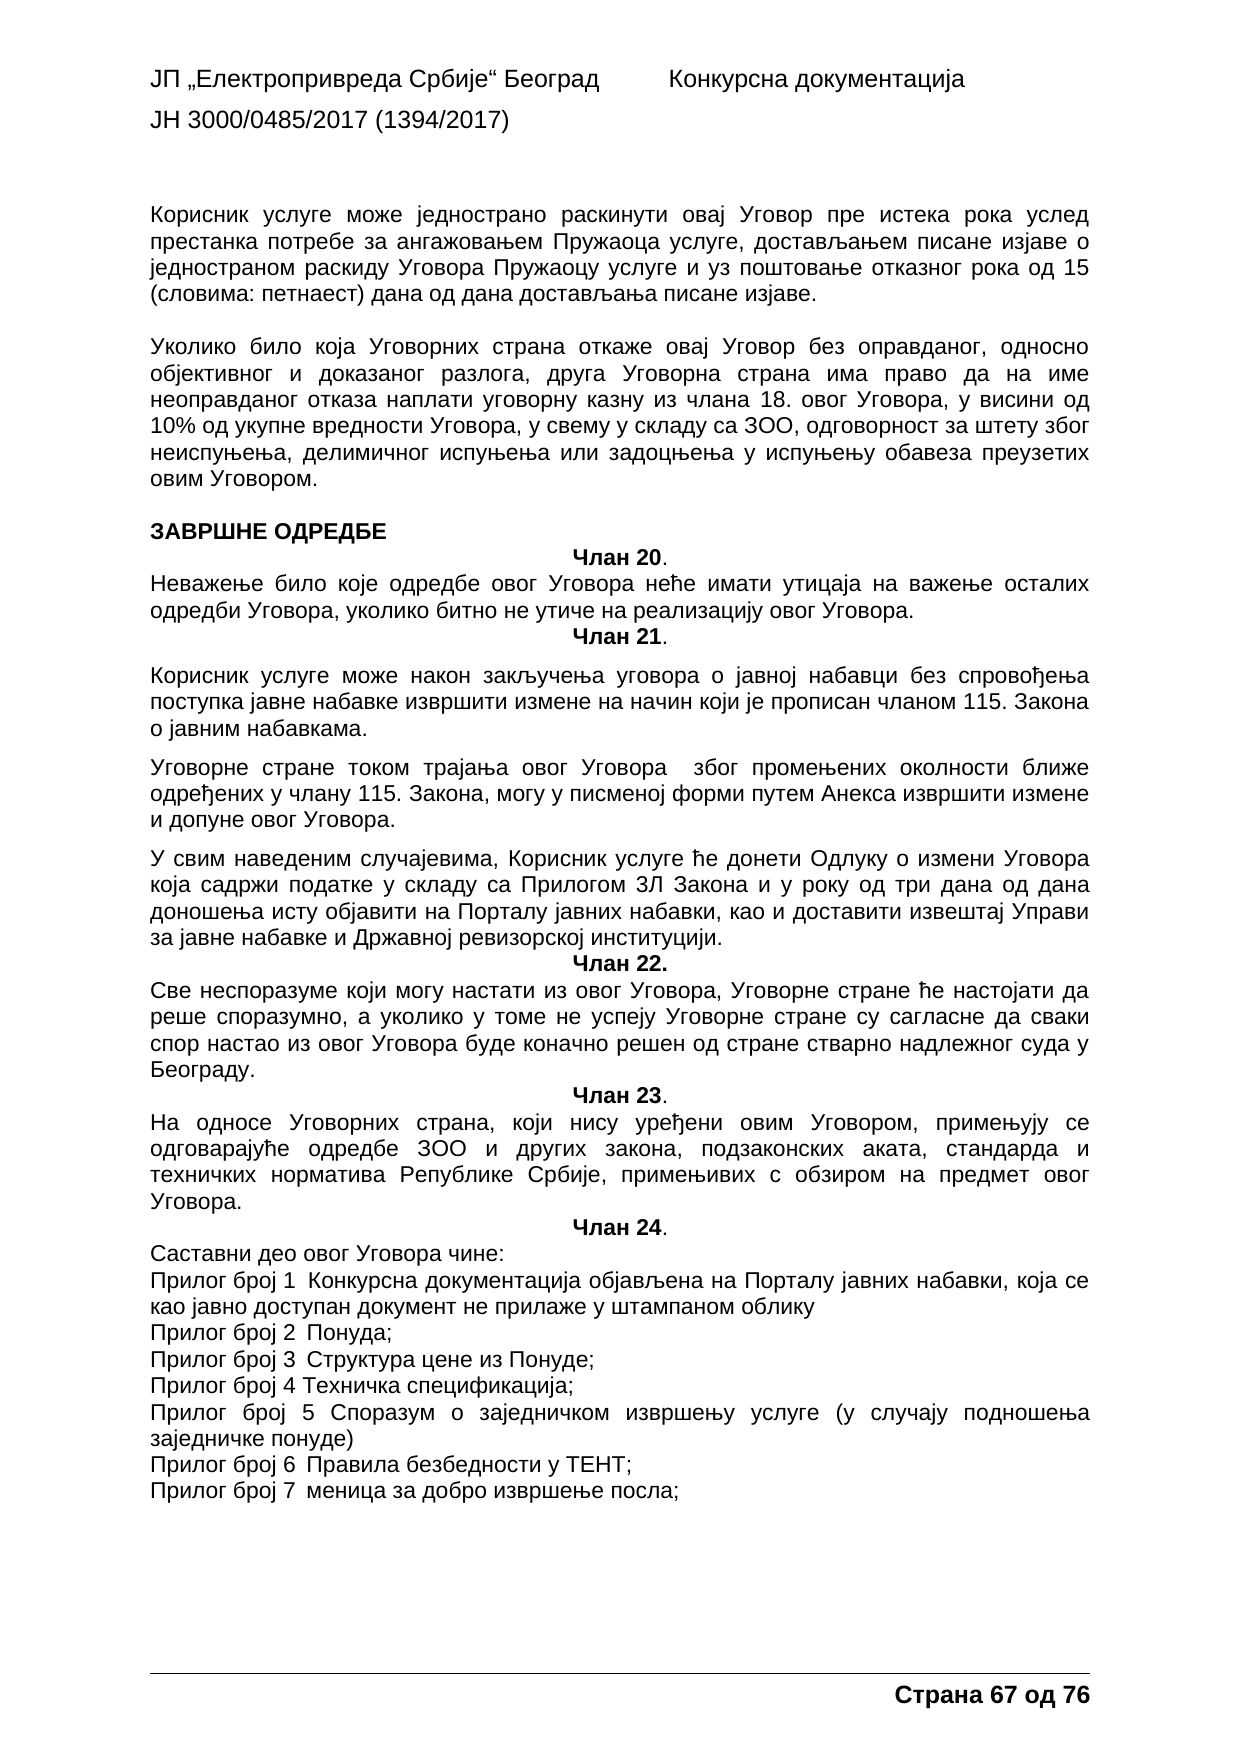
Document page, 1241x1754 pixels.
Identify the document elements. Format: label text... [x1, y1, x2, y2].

text Члан 21. [150, 623, 1090, 649]
text Прилог број 6 Правила безбедности у ТЕНТ; [150, 1451, 1090, 1477]
text ЗАВРШНЕ ОДРЕДБЕ [150, 518, 1090, 544]
text Саставни део овог Уговора чине: [150, 1240, 1090, 1267]
text Члан 23. [150, 1082, 1090, 1108]
text Прилог број 5 Споразум о заједничком извршењу услуге (у случају подношења заједничке понуде) [150, 1398, 1090, 1451]
text Корисник услуге може једнострано раскинути овај Уговор пре истека рока услед престанка потребе за ангажовањем Пружаоца услуге, достављањем писане изјаве о једностраном раскиду Уговора Пружаоцу услуге и уз поштовање отказног рока од 15 (словима: петнаест) дана од дана достављања писане изјаве. [150, 201, 1090, 307]
text Све неспоразуме који могу настати из овог Уговора, Уговорне стране ће настојати да реше споразумно, а уколико у томе не успеју Уговорне стране су сагласне да сваки спор настао из овог Уговора буде коначно решен од стране стварно надлежног суда у Београду. [150, 977, 1090, 1082]
text Уговорне стране током трајања овог Уговора због промењених околности ближе одређених у члану 115. Закона, могу у писменој форми путем Анекса извршити измене и допуне овог Уговора. [150, 753, 1090, 832]
text Прилог број 4 Техничка спецификација; [150, 1372, 1090, 1398]
text Прилог број 2 Понуда; [150, 1319, 1090, 1346]
text Члан 20. [150, 544, 1090, 570]
text Прилог број 3 Структура цене из Понуде; [150, 1346, 1090, 1372]
text На односе Уговорних страна, који нису уређени овим Уговором, примењују се одговарајуће одредбе ЗОО и других закона, подзаконских аката, стандарда и техничких норматива Републике Србије, примењивих с обзиром на предмет овог Уговора. [150, 1108, 1090, 1214]
text Уколико било која Уговорних страна откаже овај Уговор без оправданог, односно објективног и доказаног разлога, друга Уговорна страна има право да на име неоправданог отказа наплати уговорну казну из члана 18. овог Уговора, у висини од 10% од укупне вредности Уговора, у свему у складу са ЗОО, одговорност за штету због неиспуњења, делимичног испуњења или задоцњења у испуњењу обавеза преузетих овим Уговором. [150, 333, 1090, 491]
text Члан 24. [150, 1214, 1090, 1240]
text Члан 22. [150, 950, 1090, 977]
text Неважење било које одредбе овог Уговора неће имати утицаја на важење осталих одредби Уговора, уколико битно не утиче на реализацију овог Уговора. [150, 570, 1090, 623]
text Прилог број 7 меница за добро извршење посла; [150, 1477, 1090, 1504]
text У свим наведеним случајевима, Корисник услуге ће донети Одлуку о измени Уговора која садржи податке у складу са Прилогом 3Л Закона и у року од три дана од дана доношења исту објавити на Порталу јавних набавки, као и доставити извештај Управи за јавне набавке и Државној ревизорској институцији. [150, 845, 1090, 950]
text Корисник услуге може након закључења уговора о јавној набавци без спровођења поступка јавне набавке извршити измене на начин који је прописан чланом 115. Закона о јавним набавкама. [150, 662, 1090, 741]
text Прилог број 1 Конкурсна документација објављена на Порталу јавних набавки, која се као јавно доступан документ не прилаже у штампаном облику [150, 1267, 1090, 1319]
